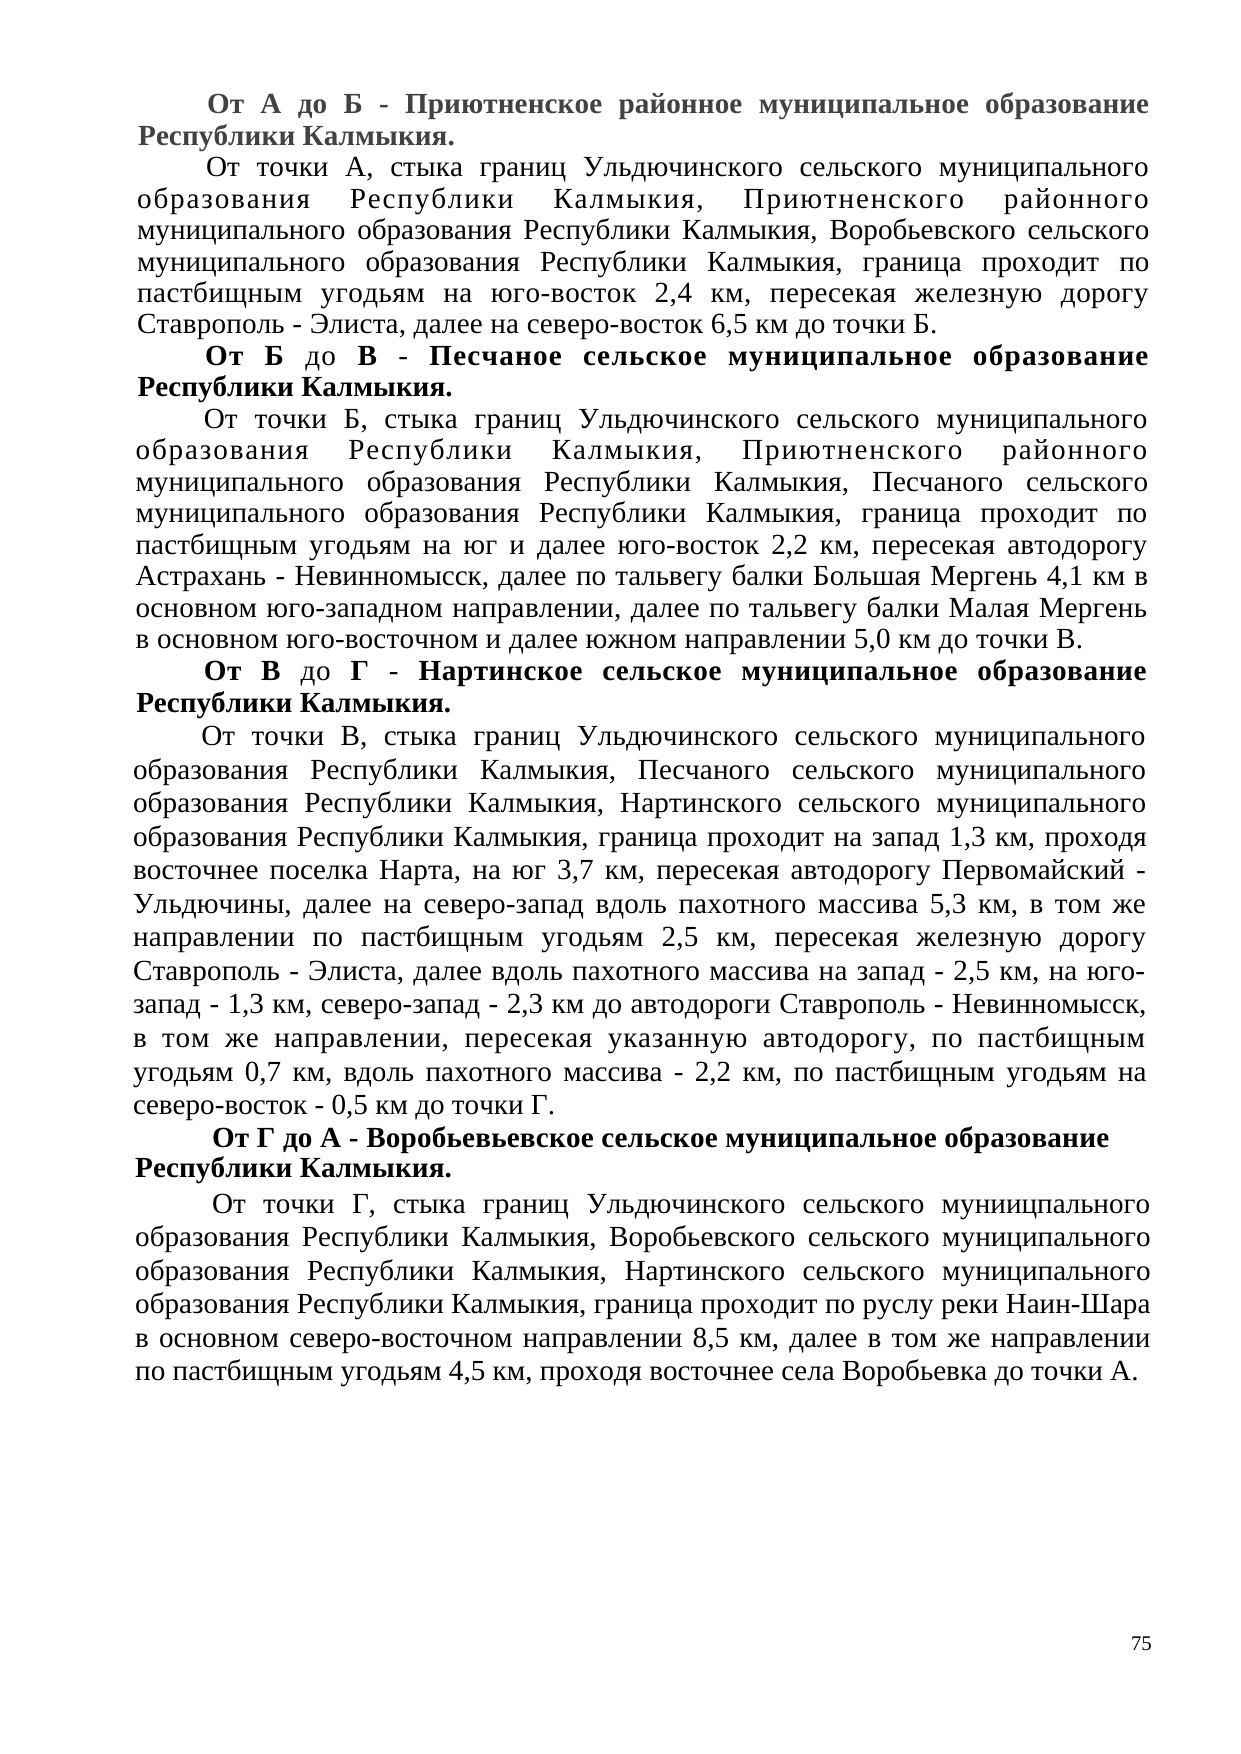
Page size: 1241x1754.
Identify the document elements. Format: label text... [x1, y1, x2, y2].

text От А до Б - Приютненское районное муниципальное образование Республики Калмыкия. [138, 89, 1151, 152]
text От Б до В - Песчаное сельское муниципальное образование Республики Калмыкия. [137, 340, 1149, 403]
text От точки А, стыка границ Ульдючинского сельского муниципального образования Республики Калмыкия, Приютненского районного муниципального образования Республики Калмыкия, Воробьевского сельского муниципального образования Республики Калмыкия, граница проходит по пастбищным угодьям на юго-восток , пересекая железную дорогу Ставрополь - Элиста, далее на северо-восток до точки Б. [137, 152, 1150, 340]
text От точки Г, стыка границ Ульдючинского сельского муниицпального образования Республики Калмыкия, Воробьевского сельского муниципального образования Республики Калмыкия, Нартинского сельского муниципального образования Республики Калмыкия, граница проходит по руслу реки Наин-Шара в основном северо-восточном направлении , далее в том же направлении по пастбищным угодьям , проходя восточнее села Воробьевка до точки А. [135, 1186, 1151, 1387]
text От Г до А - Воробьевьевское сельское муниципальное образование Республики Калмыкия. [135, 1123, 1151, 1184]
text От точки В, стыка границ Ульдючинского сельского муниципального образования Республики Калмыкия, Песчаного сельского муниципального образования Республики Калмыкия, Нартинского сельского муниципального образования Республики Калмыкия, граница проходит на запад , проходя восточнее поселка Нарта, на юг , пересекая автодорогу Первомайский -Ульдючины, далее на северо-запад вдоль пахотного массива , в том же направлении по пастбищным угодьям , пересекая железную дорогу Ставрополь - Элиста, далее вдоль пахотного массива на запад - , на юго-запад - , северо-запад - до автодороги Ставрополь - Невинномысск, в том же направлении, пересекая указанную автодорогу, по пастбищным угодьям , вдоль пахотного массива - , по пастбищным угодьям на северо-восток - до точки Г. [133, 718, 1147, 1121]
text От точки Б, стыка границ Ульдючинского сельского муниципального образования Республики Калмыкия, Приютненского районного муниципального образования Республики Калмыкия, Песчаного сельского муниципального образования Республики Калмыкия, граница проходит по пастбищным угодьям на юг и далее юго-восток , пересекая автодорогу Астрахань - Невинномысск, далее по тальвегу балки Большая Мергень в основном юго-западном направлении, далее по тальвегу балки Малая Мергень в основном юго-восточном и далее южном направлении до точки В. [135, 403, 1149, 655]
text От В до Г - Нартинское сельское муниципальное образование Республики Калмыкия. [136, 655, 1148, 718]
